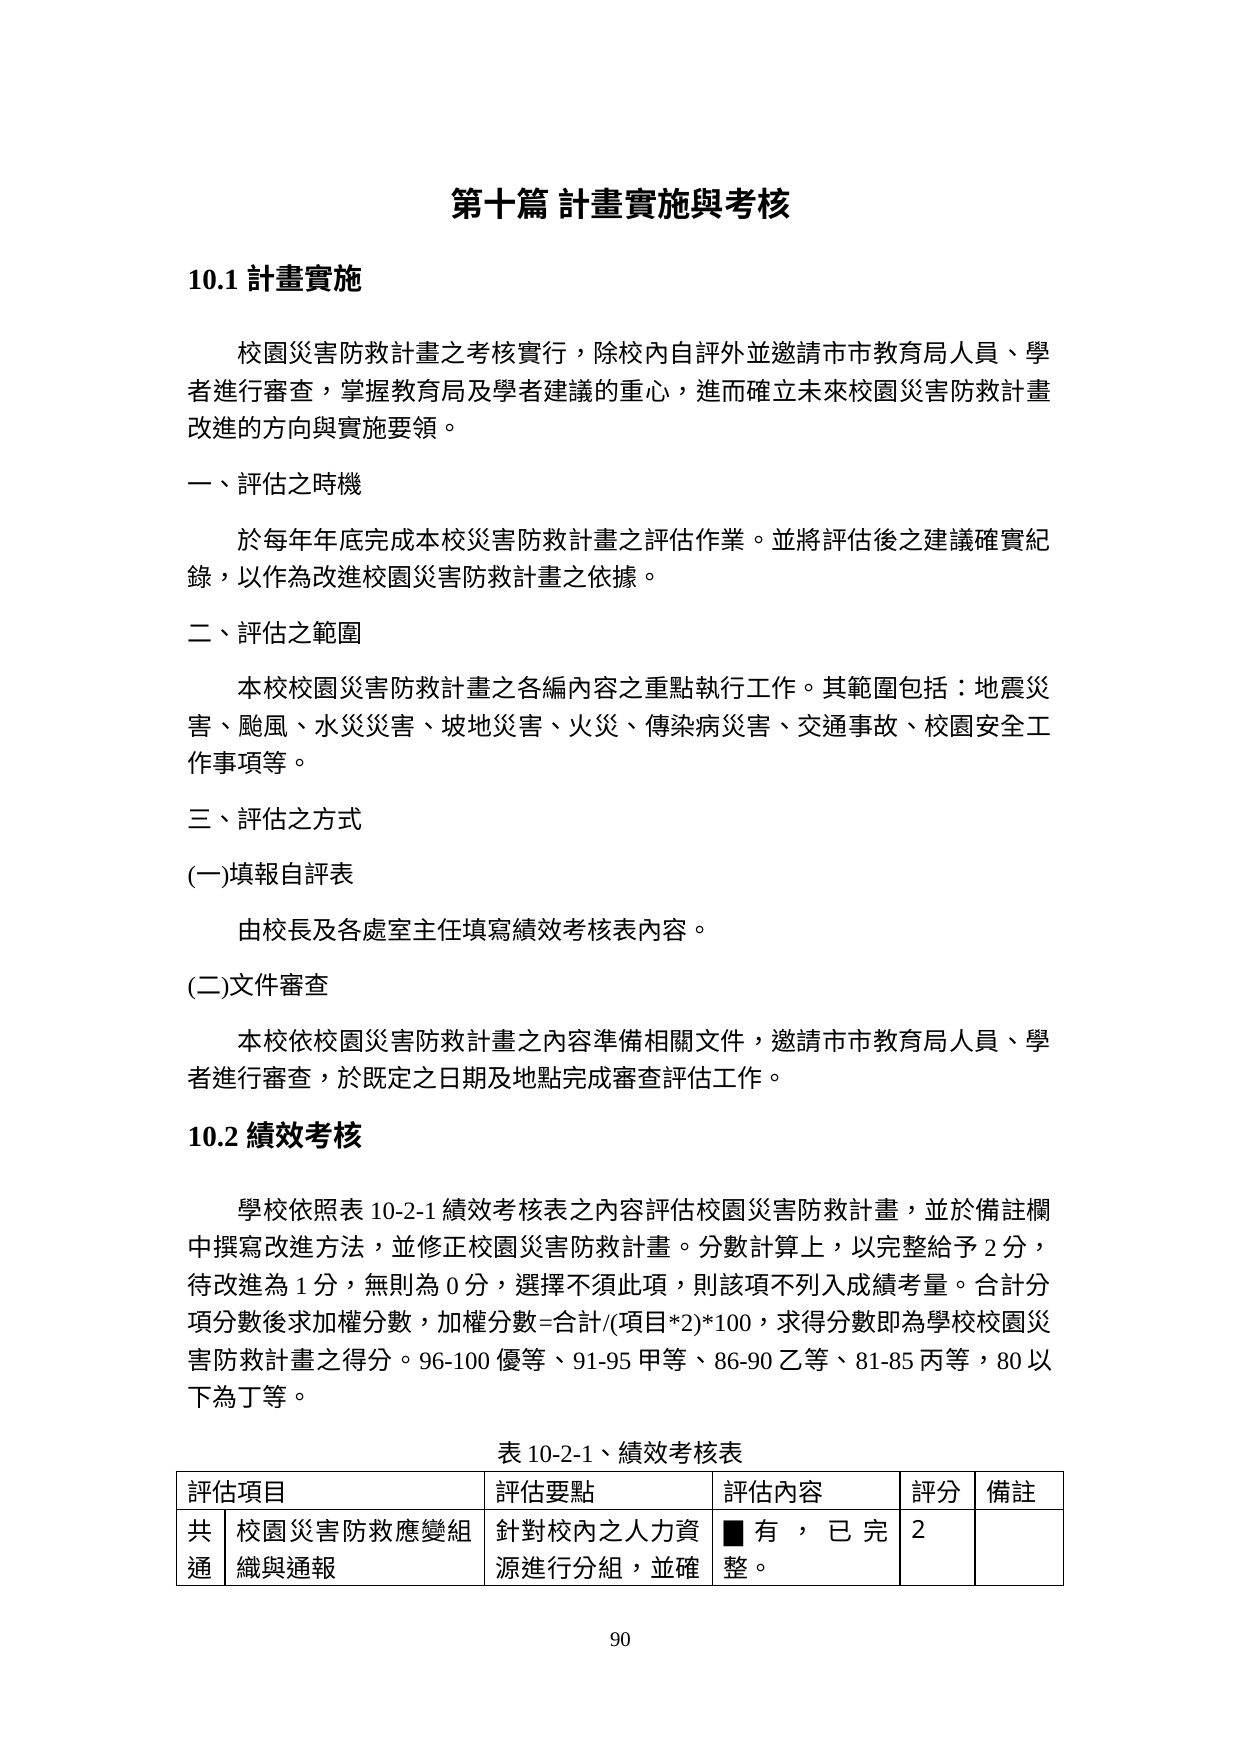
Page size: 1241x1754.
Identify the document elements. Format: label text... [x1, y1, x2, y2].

text (一)填報自評表 [187, 854, 1053, 891]
text 校園災害防救計畫之考核實行，除校內自評外並邀請市市教育局人員、學者進行審查，掌握教育局及學者建議的重心，進而確立未來校園災害防救計畫改進的方向與實施要領。 [187, 333, 1053, 446]
text 表、績效考核表 [187, 1433, 1053, 1471]
text 本校校園災害防救計畫之各編內容之重點執行工作。其範圍包括：地震災害、颱風、水災災害、坡地災害、火災、傳染病災害、交通事故、校園安全工作事項等。 [187, 668, 1053, 781]
subtitle 10.1 計畫實施 [187, 239, 1053, 314]
subtitle 10.2 績效考核 [187, 1096, 1053, 1171]
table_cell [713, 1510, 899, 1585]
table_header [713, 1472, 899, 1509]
text 三、評估之方式 [187, 799, 1053, 836]
text 學校依照表績效考核表之內容評估校園災害防救計畫，並於備註欄中撰寫改進方法，並修正校園災害防救計畫。分數計算上，以完整給予2分，待改進為1分，無則為0分，選擇不須此項，則該項不列入成績考量。合計分項分數後求加權分數，加權分數=合計/(項目*2)*100，求得分數即為學校校園災害防救計畫之得分。96-100優等、91-95甲等、86-90乙等、81-85丙等，80以下為丁等。 [187, 1189, 1053, 1414]
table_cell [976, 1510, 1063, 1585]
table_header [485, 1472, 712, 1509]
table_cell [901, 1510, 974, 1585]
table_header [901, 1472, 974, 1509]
text 二、評估之範圍 [187, 613, 1053, 649]
text 一、評估之時機 [187, 464, 1053, 501]
text 於每年年底完成本校災害防救計畫之評估作業。並將評估後之建議確實紀錄，以作為改進校園災害防救計畫之依據。 [187, 519, 1053, 594]
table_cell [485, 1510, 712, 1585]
subtitle 第十篇 計畫實施與考核 [187, 164, 1053, 239]
text (二)文件審查 [187, 966, 1053, 1002]
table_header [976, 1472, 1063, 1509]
text 由校長及各處室主任填寫績效考核表內容。 [187, 909, 1053, 947]
text 本校依校園災害防救計畫之內容準備相關文件，邀請市市教育局人員、學者進行審查，於既定之日期及地點完成審查評估工作。 [187, 1021, 1053, 1096]
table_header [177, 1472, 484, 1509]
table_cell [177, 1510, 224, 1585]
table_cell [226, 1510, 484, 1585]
